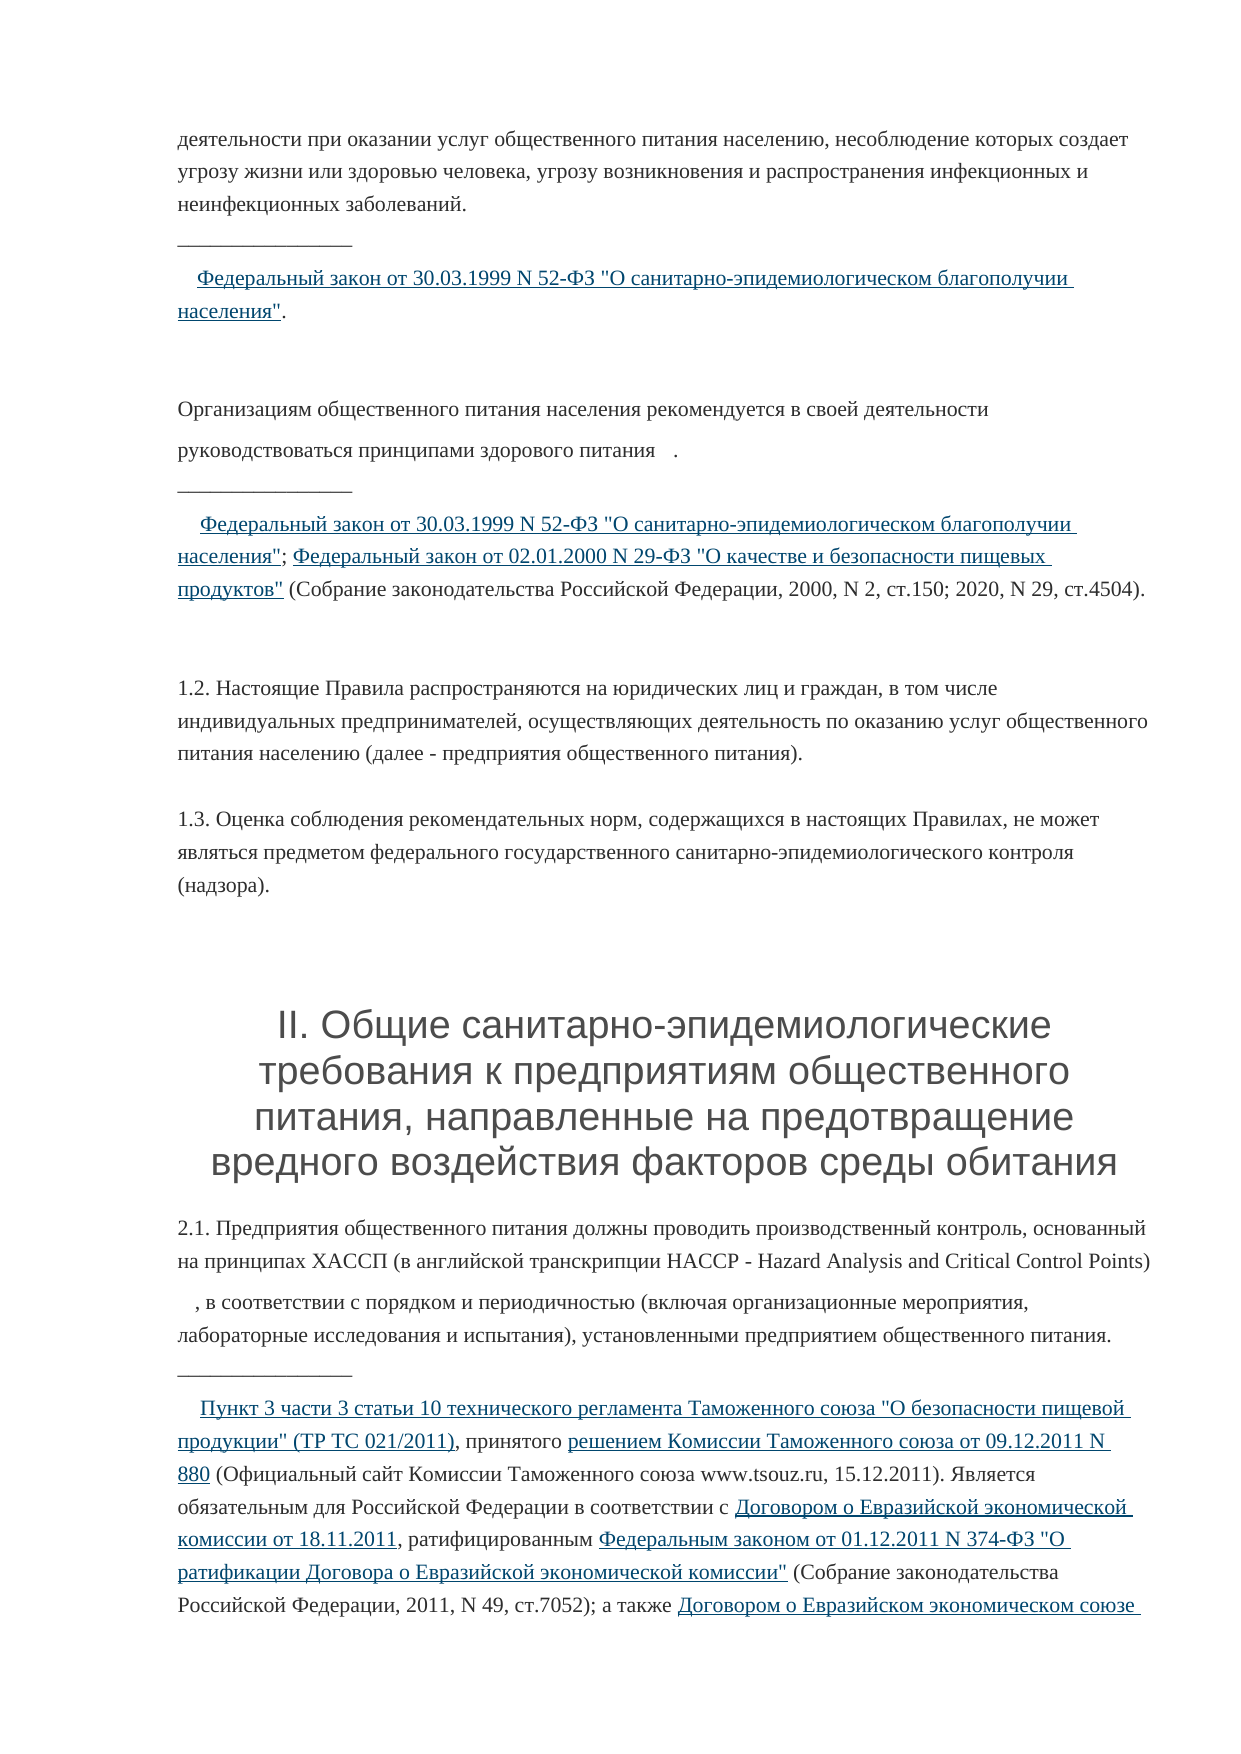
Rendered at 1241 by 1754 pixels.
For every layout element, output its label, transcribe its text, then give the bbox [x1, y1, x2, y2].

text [177, 1207, 1152, 1617]
text II. Общие санитарно-эпидемиологические требования к предприятиям общественного питания, направленные на предотвращение вредного воздействия факторов среды обитания [177, 1002, 1152, 1184]
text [177, 118, 1152, 667]
text 1.3. Оценка соблюдения рекомендательных норм, содержащихся в настоящих Правилах, не может являться предметом федерального государственного санитарно-эпидемиологического контроля (надзора). [177, 798, 1152, 962]
text 1.2. Настоящие Правила распространяются на юридических лиц и граждан, в том числе индивидуальных предпринимателей, осуществляющих деятельность по оказанию услуг общественного питания населению (далее - предприятия общественного питания). [177, 667, 1152, 798]
